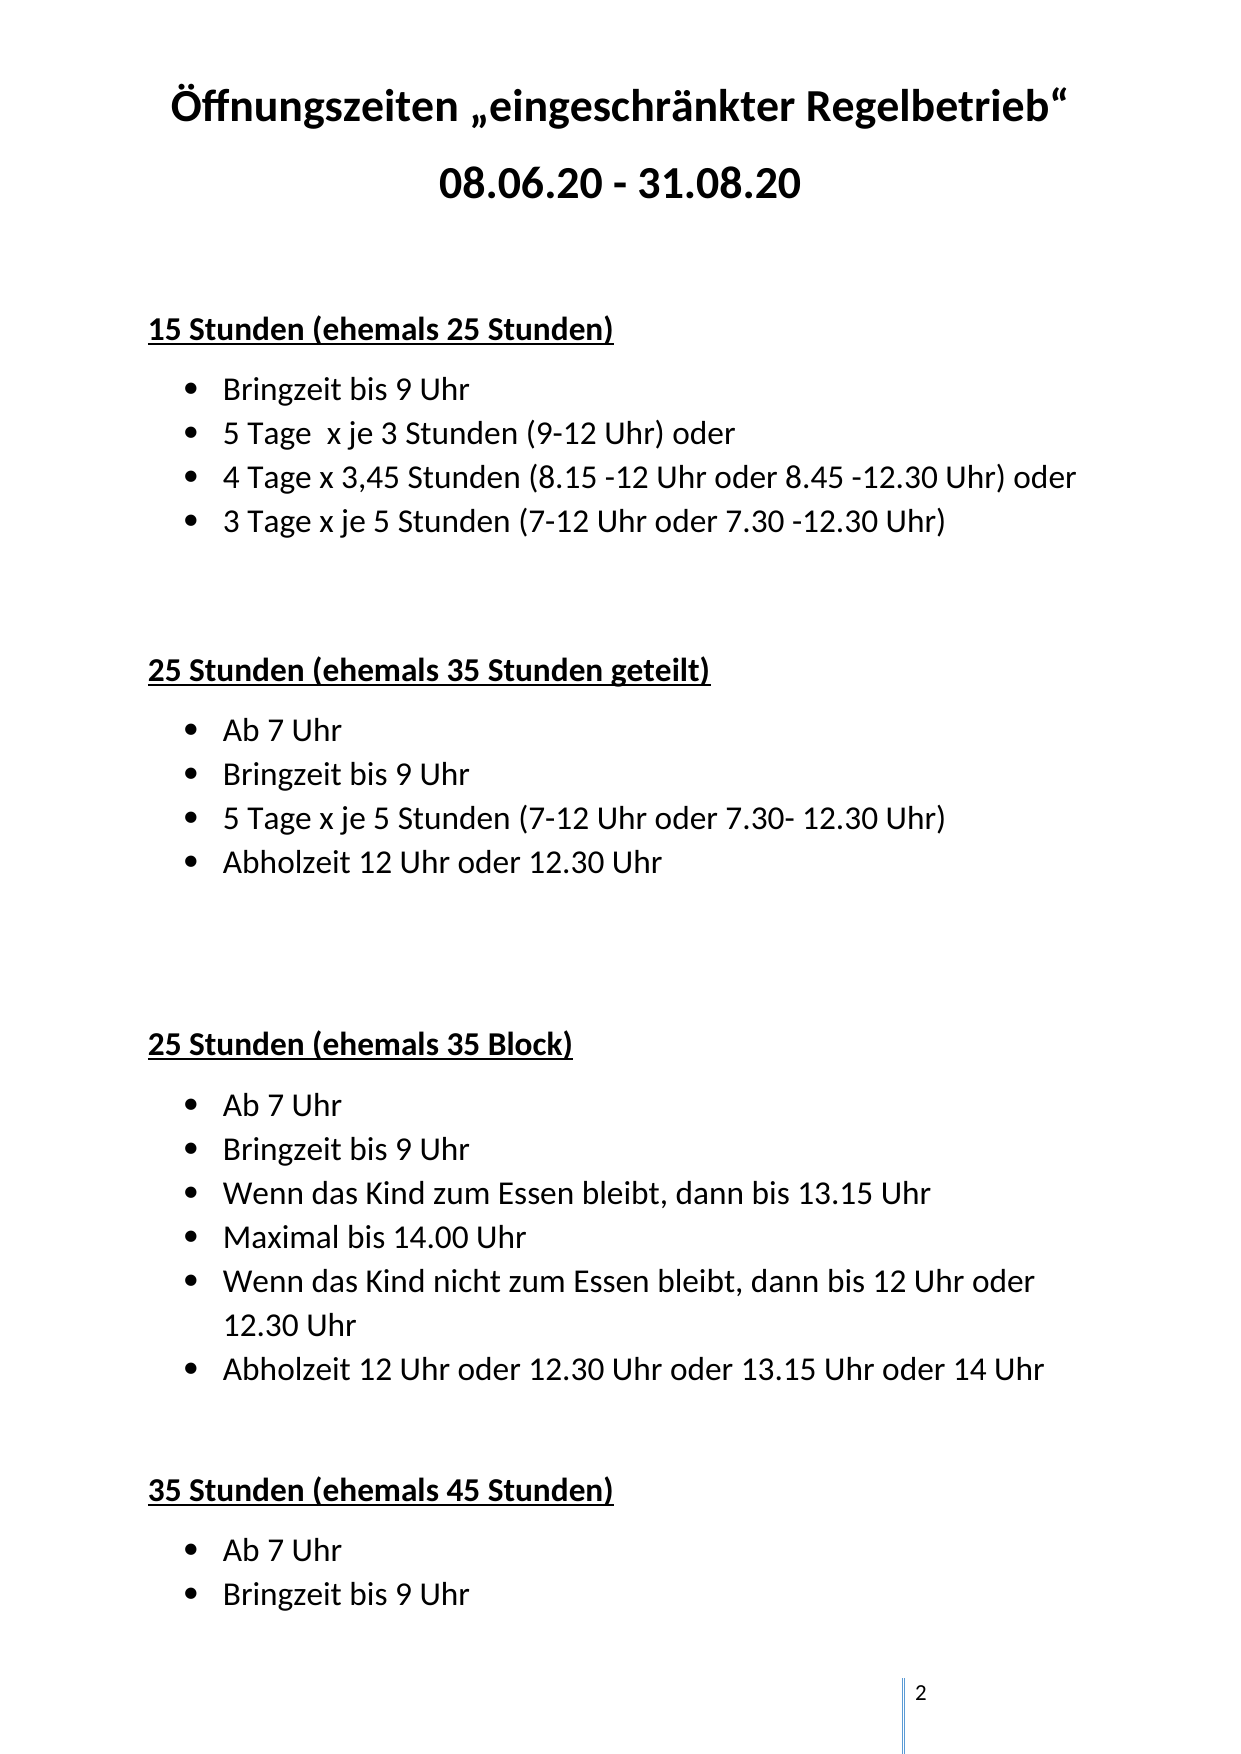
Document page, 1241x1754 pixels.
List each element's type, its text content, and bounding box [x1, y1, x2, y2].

list Ab 7 Uhr [185, 1529, 1092, 1570]
list 3 Tage x je 5 Stunden (7-12 Uhr oder 7.30 -12.30 Uhr) [185, 500, 1092, 541]
list Bringzeit bis 9 Uhr [185, 368, 1092, 409]
list Bringzeit bis 9 Uhr [185, 1128, 1092, 1168]
list Bringzeit bis 9 Uhr [185, 753, 1092, 794]
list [185, 1259, 1092, 1344]
list Abholzeit 12 Uhr oder 12.30 Uhr oder 13.15 Uhr oder 14 Uhr [185, 1347, 1092, 1388]
text 25 Stunden (ehemals 35 Block) [148, 1023, 1092, 1064]
list Ab 7 Uhr [185, 1084, 1092, 1124]
list 4 Tage x 3,45 Stunden (8.15 -12 Uhr oder 8.45 -12.30 Uhr) oder [185, 456, 1092, 497]
text 35 Stunden (ehemals 45 Stunden) [148, 1469, 1092, 1509]
list Bringzeit bis 9 Uhr [185, 1573, 1092, 1614]
list 5 Tage x je 3 Stunden (9-12 Uhr) oder [185, 412, 1092, 453]
list Maximal bis 14.00 Uhr [185, 1216, 1092, 1256]
list Ab 7 Uhr [185, 709, 1092, 750]
list Abholzeit 12 Uhr oder 12.30 Uhr [185, 841, 1092, 882]
list 5 Tage x je 5 Stunden (7-12 Uhr oder 7.30- 12.30 Uhr) [185, 797, 1092, 838]
text 25 Stunden (ehemals 35 Stunden geteilt) [148, 649, 1092, 689]
text 08.06.20 - 31.08.20 [148, 154, 1092, 210]
text Öffnungszeiten „eingeschränkter Regelbetrieb“ [148, 77, 1092, 133]
text 15 Stunden (ehemals 25 Stunden) [148, 308, 1092, 348]
list Wenn das Kind zum Essen bleibt, dann bis 13.15 Uhr [185, 1172, 1092, 1212]
